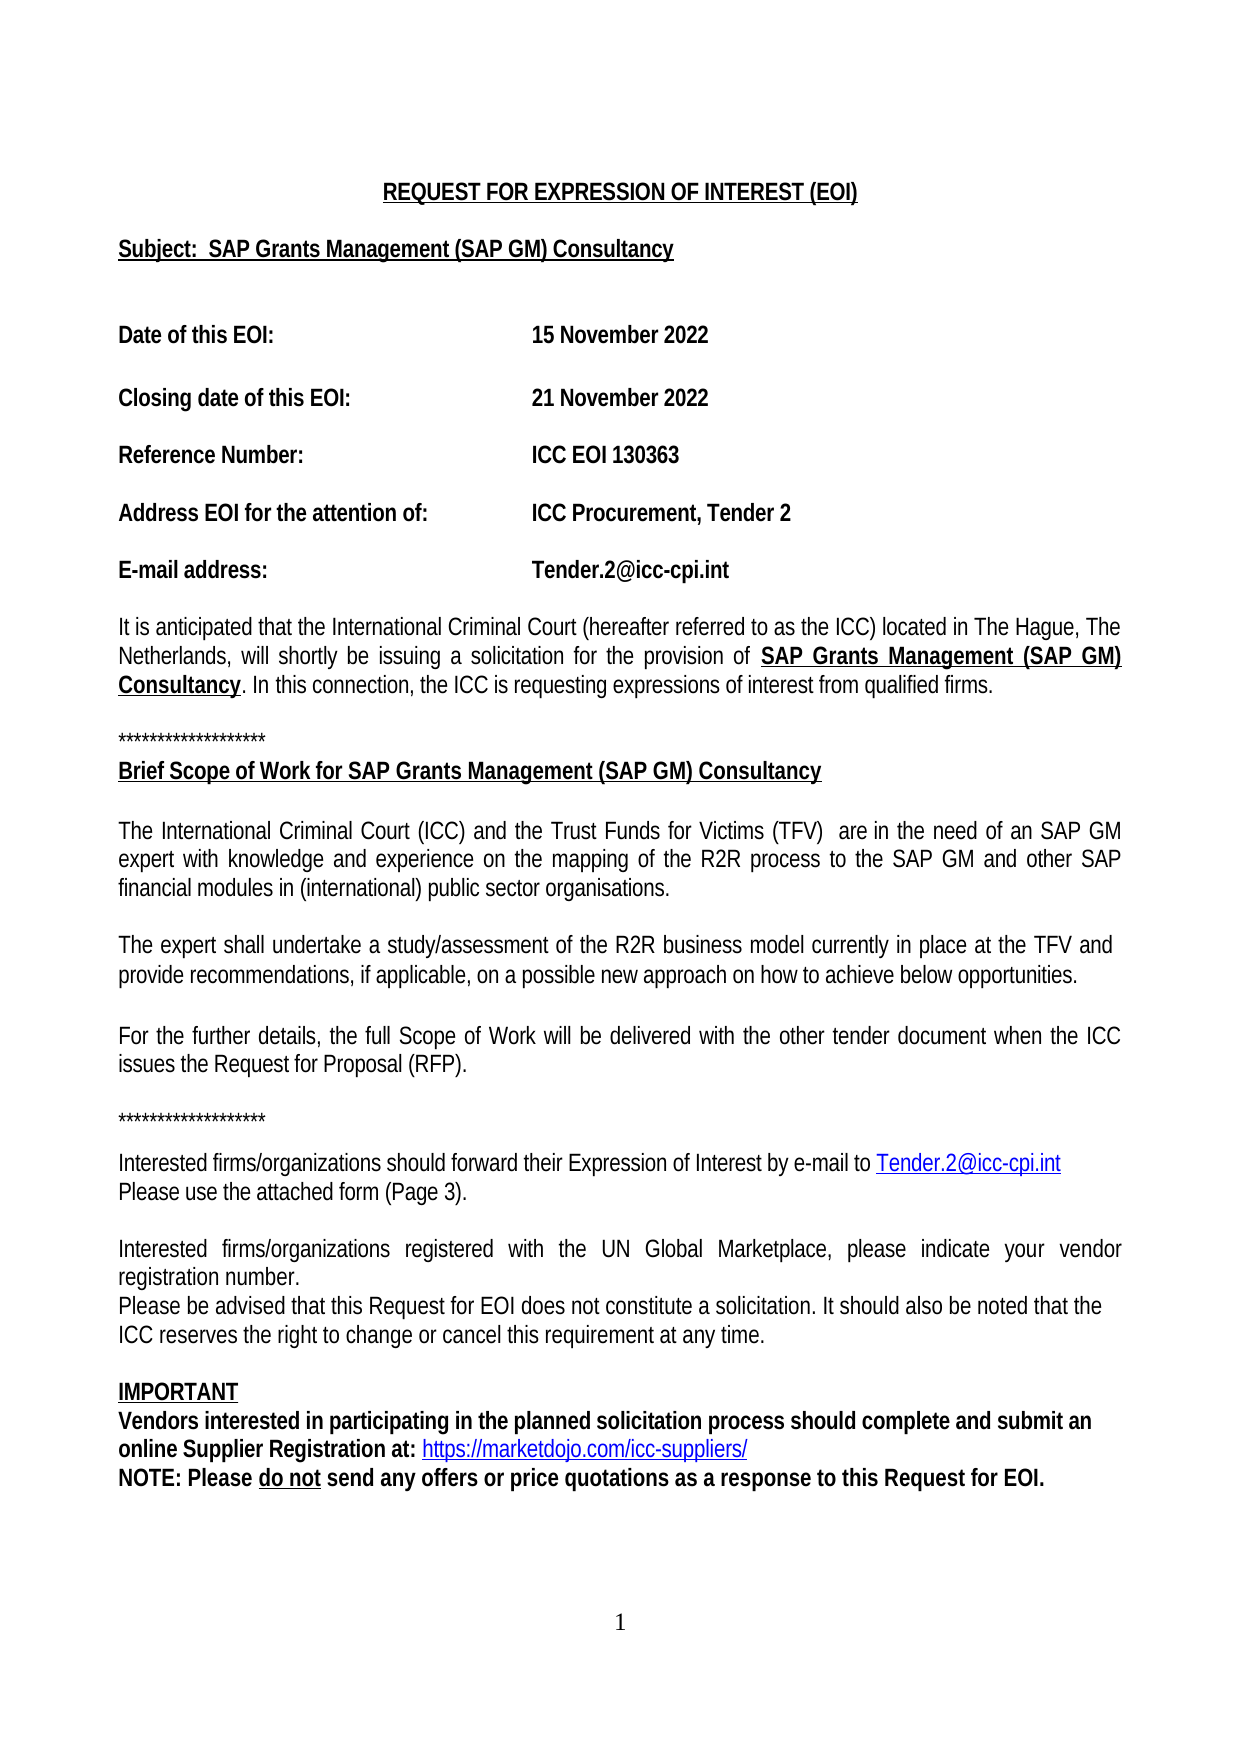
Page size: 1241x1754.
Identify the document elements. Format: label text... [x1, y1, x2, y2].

title E-mail address: Tender.2@icc-cpi.int [118, 555, 1122, 584]
text Interested firms/organizations should forward their Expression of Interest by e-mail to Tender.2@icc-cpi.int [118, 1148, 1122, 1176]
text It is anticipated that the International Criminal Court (hereafter referred to as the ICC) located in The Hague, The Netherlands, will shortly be issuing a solicitation for the provision of SAP Grants Management (SAP GM) Consultancy. In this connection, the ICC is requesting expressions of interest from qualified firms. [118, 612, 1122, 698]
text The International Criminal Court (ICC) and the Trust Funds for Victims (TFV) are in the need of an SAP GM expert with knowledge and experience on the mapping of the R2R process to the SAP GM and other SAP financial modules in (international) public sector organisations. [118, 816, 1122, 902]
text For the further details, the full Scope of Work will be delivered with the other tender document when the ICC issues the Request for Proposal (RFP). [118, 1021, 1122, 1078]
text Brief Scope of Work for SAP Grants Management (SAP GM) Consultancy [118, 756, 1122, 784]
title Date of this EOI: 15 November 2022 [118, 320, 1122, 349]
text Please use the attached form (Page 3). [118, 1176, 1122, 1205]
text Please be advised that this Request for EOI does not constitute a solicitation. It should also be noted that the ICC reserves the right to change or cancel this requirement at any time. [118, 1291, 1122, 1348]
list ******************* [118, 1107, 1122, 1135]
title Reference Number: ICC EOI 130363 [118, 440, 1122, 469]
text The expert shall undertake a study/assessment of the R2R business model currently in place at the TFV and provide recommendations, if applicable, on a possible new approach on how to achieve below opportunities. [118, 930, 1114, 988]
text Vendors interested in participating in the planned solicitation process should complete and submit an online Supplier Registration at: https://marketdojo.com/icc-suppliers/ [118, 1406, 1122, 1463]
title REQUEST FOR EXPRESSION OF INTEREST (EOI) [118, 177, 1122, 206]
text NOTE: Please do not send any offers or price quotations as a response to this Request for EOI. [118, 1463, 1122, 1492]
title Closing date of this EOI: 21 November 2022 [118, 383, 1122, 412]
text IMPORTANT [118, 1377, 1122, 1406]
title Address EOI for the attention of: ICC Procurement, Tender 2 [118, 498, 1122, 526]
text ******************* [118, 727, 1122, 756]
title Subject: SAP Grants Management (SAP GM) Consultancy [118, 234, 1122, 263]
text Interested firms/organizations registered with the UN Global Marketplace, please indicate your vendor registration number. [118, 1234, 1122, 1291]
